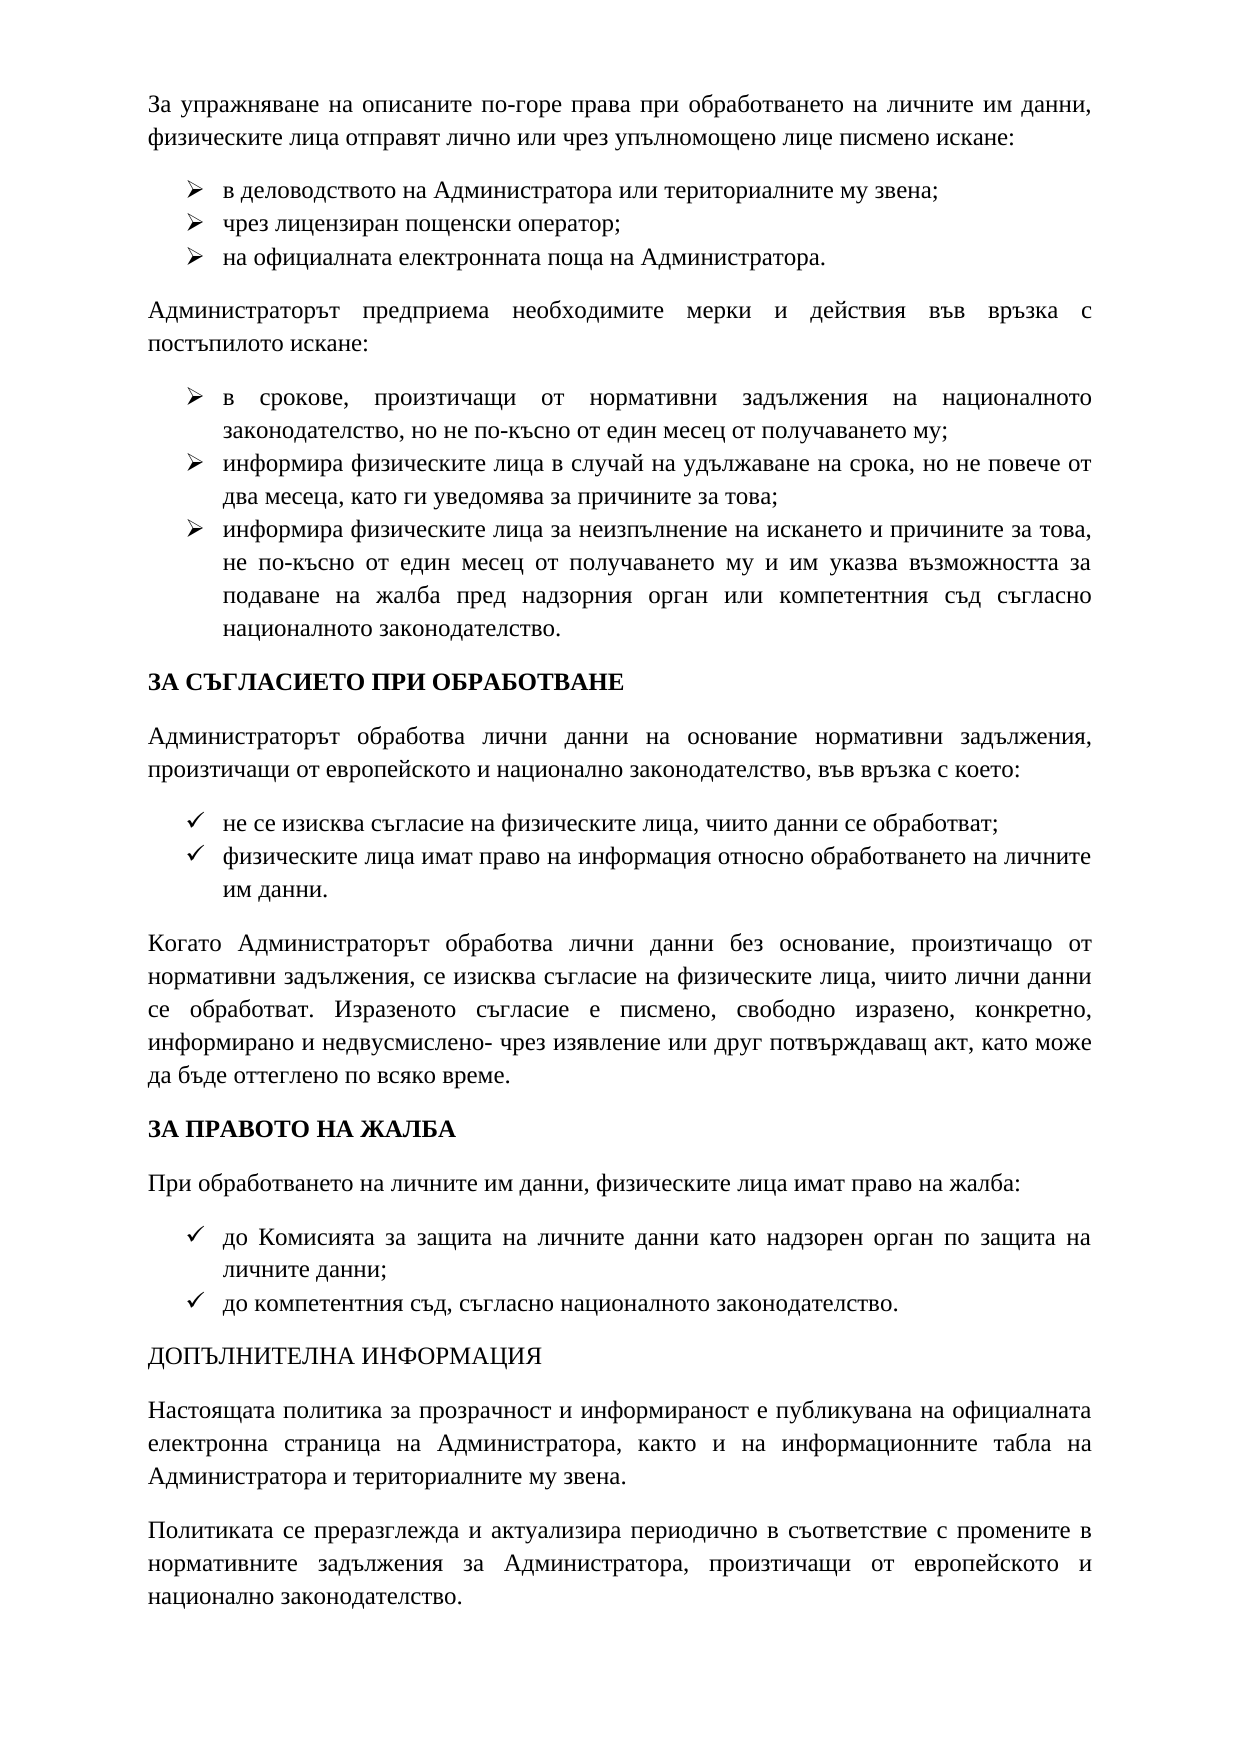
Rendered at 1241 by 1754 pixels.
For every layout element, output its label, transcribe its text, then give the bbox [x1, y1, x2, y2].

list не се изисква съгласие на физическите лица, чиито данни се обработват; [185, 808, 1093, 837]
text ЗА СЪГЛАСИЕТО ПРИ ОБРАБОТВАНЕ [148, 667, 1093, 696]
list информира физическите лица за неизпълнение на искането и причините за това, не по-късно от един месец от получаването му и им указва възможността за подаване на жалба пред надзорния орган или компетентния съд съгласно националното законодателство. [185, 514, 1093, 642]
text При обработването на личните им данни, физическите лица имат право на жалба: [148, 1168, 1093, 1196]
text Администраторът предприема необходимите мерки и действия във връзка с постъпилото искане: [148, 295, 1093, 357]
list чрез лицензиран пощенски оператор; [185, 208, 1093, 237]
text ЗА ПРАВОТО НА ЖАЛБА [148, 1114, 1093, 1143]
list в срокове, произтичащи от нормативни задължения на националното законодателство, но не по-късно от един месец от получаването му; [185, 382, 1093, 444]
text Настоящата политика за прозрачност и информираност е публикувана на официалната електронна страница на Администратора, както и на информационните табла на Администратора и териториалните му звена. [148, 1395, 1093, 1490]
text Администраторът обработва лични данни на основание нормативни задължения, произтичащи от европейското и национално законодателство, във връзка с което: [148, 721, 1093, 783]
text Когато Администраторът обработва лични данни без основание, произтичащо от нормативни задължения, се изисква съгласие на физическите лица, чиито лични данни се обработват. Изразеното съгласие е писмено, свободно изразено, конкретно, информирано и недвусмислено- чрез изявление или друг потвърждаващ акт, като може да бъде оттеглено по всяко време. [148, 928, 1093, 1089]
list до Комисията за защита на личните данни като надзорен орган по защита на личните данни; [185, 1222, 1093, 1283]
list информира физическите лица в случай на удължаване на срока, но не повече от два месеца, като ги уведомява за причините за това; [185, 448, 1093, 510]
list на официалната електронната поща на Администратора. [185, 242, 1093, 270]
list физическите лица имат право на информация относно обработването на личните им данни. [185, 841, 1093, 903]
list в деловодството на Администратора или териториалните му звена; [185, 176, 1093, 204]
text За упражняване на описаните по-горе права при обработването на личните им данни, физическите лица отправят лично или чрез упълномощено лице писмено искане: [148, 89, 1093, 150]
text ДОПЪЛНИТЕЛНА ИНФОРМАЦИЯ [148, 1341, 1093, 1370]
text Политиката се преразглежда и актуализира периодично в съответствие с промените в нормативните задължения за Администратора, произтичащи от европейското и национално законодателство. [148, 1515, 1093, 1610]
list до компетентния съд, съгласно националното законодателство. [185, 1288, 1093, 1316]
